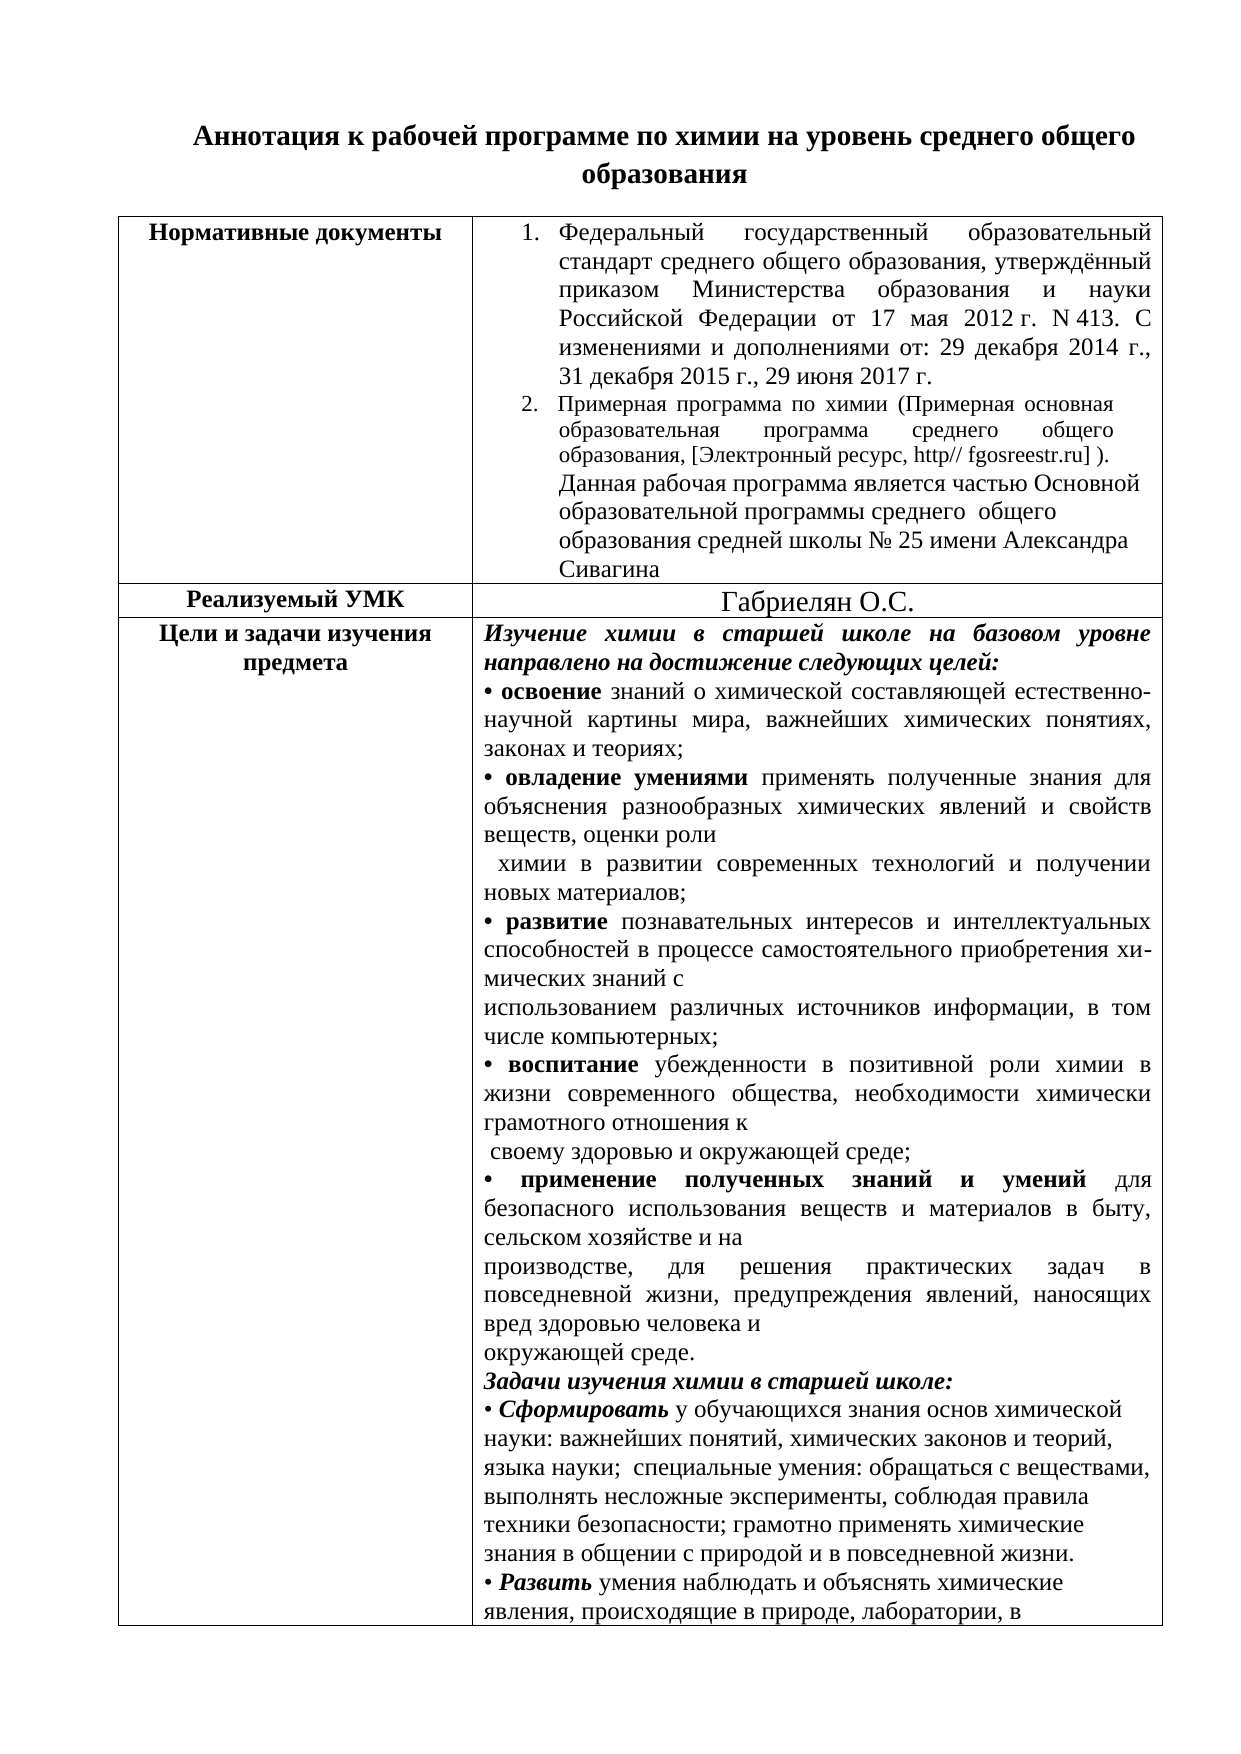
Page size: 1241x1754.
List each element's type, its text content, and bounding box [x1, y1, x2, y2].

table_header Нормативные документы [119, 217, 472, 583]
table_cell Реализуемый УМК [119, 584, 472, 617]
text Аннотация к рабочей программе по химии на уровень среднего общего образования [177, 118, 1152, 190]
table_cell Габриелян О.С. [473, 584, 1162, 617]
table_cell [119, 618, 472, 1624]
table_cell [473, 618, 1162, 1624]
table_header Федеральный государственный образовательный стандарт среднего общего образования, утверждённый приказом Министерства образования и науки Российской Федерации от 17 мая 2012 г. N 413. С изменениями и дополнениями от: 29 декабря 2014 г., 31 декабря 2015 г., 29 июня 2017 г. Примерная программа по химии (Примерная основная образовательная программа среднего общего образования, [Электронный ресурс, http// fgosreestr.ru] ). Данная рабочая программа является частью Основной образовательной программы среднего общего образования средней школы № 25 имени Александра Сивагина [473, 217, 1162, 583]
